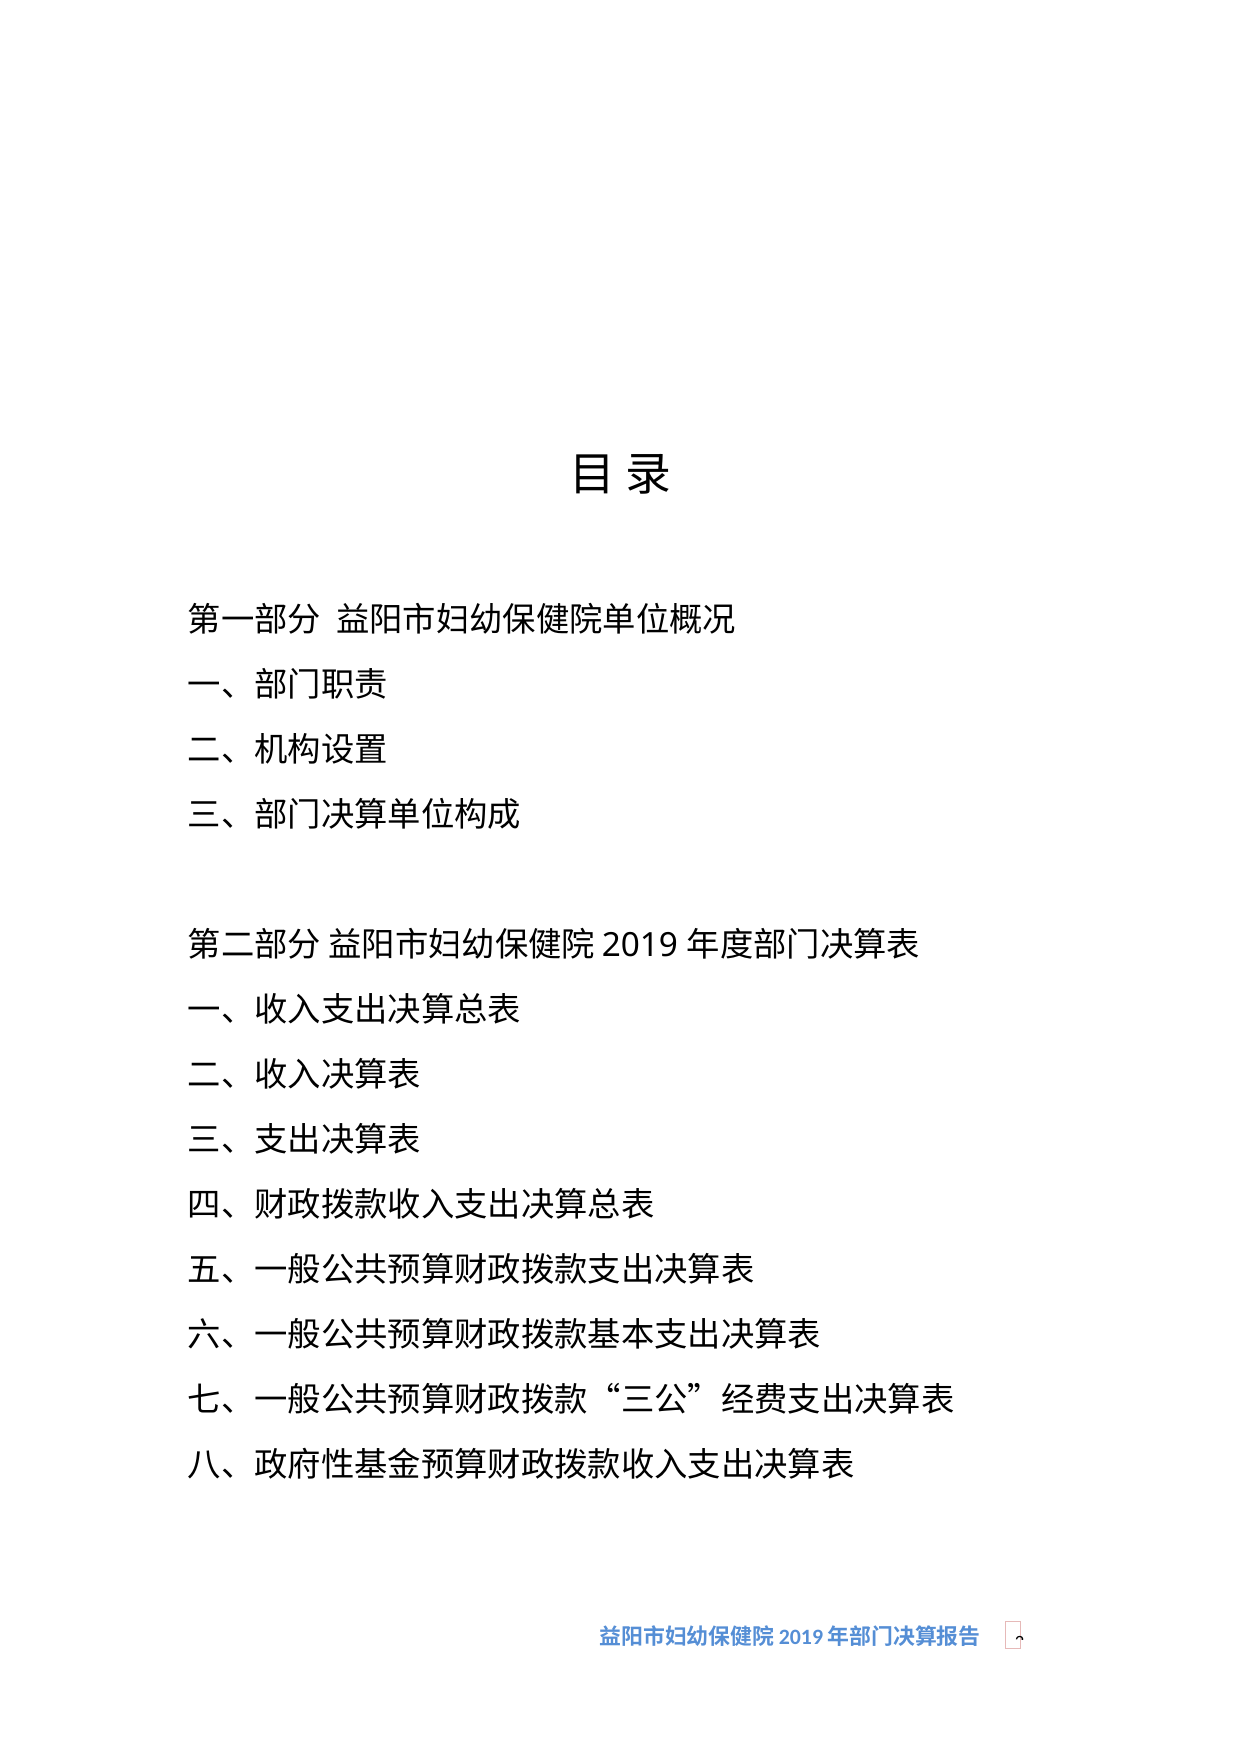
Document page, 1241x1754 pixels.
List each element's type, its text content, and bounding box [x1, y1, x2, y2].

text 目 录 [187, 422, 1053, 519]
text 三、支出决算表 [187, 1104, 1053, 1169]
text 三、部门决算单位构成 [187, 779, 1053, 844]
text 二、收入决算表 [187, 1039, 1053, 1104]
text 七、一般公共预算财政拨款“三公”经费支出决算表 [187, 1364, 1053, 1429]
text 一、部门职责 [187, 649, 1053, 714]
text 二、机构设置 [187, 714, 1053, 779]
text 四、财政拨款收入支出决算总表 [187, 1169, 1053, 1234]
text 八、政府性基金预算财政拨款收入支出决算表 [187, 1429, 1053, 1494]
text 六、一般公共预算财政拨款基本支出决算表 [187, 1299, 1053, 1364]
text 第二部分 益阳市妇幼保健院2019 年度部门决算表 [187, 909, 1053, 974]
text 五、一般公共预算财政拨款支出决算表 [187, 1234, 1053, 1299]
text 一、收入支出决算总表 [187, 974, 1053, 1039]
text 第一部分 益阳市妇幼保健院单位概况 [187, 584, 1053, 649]
